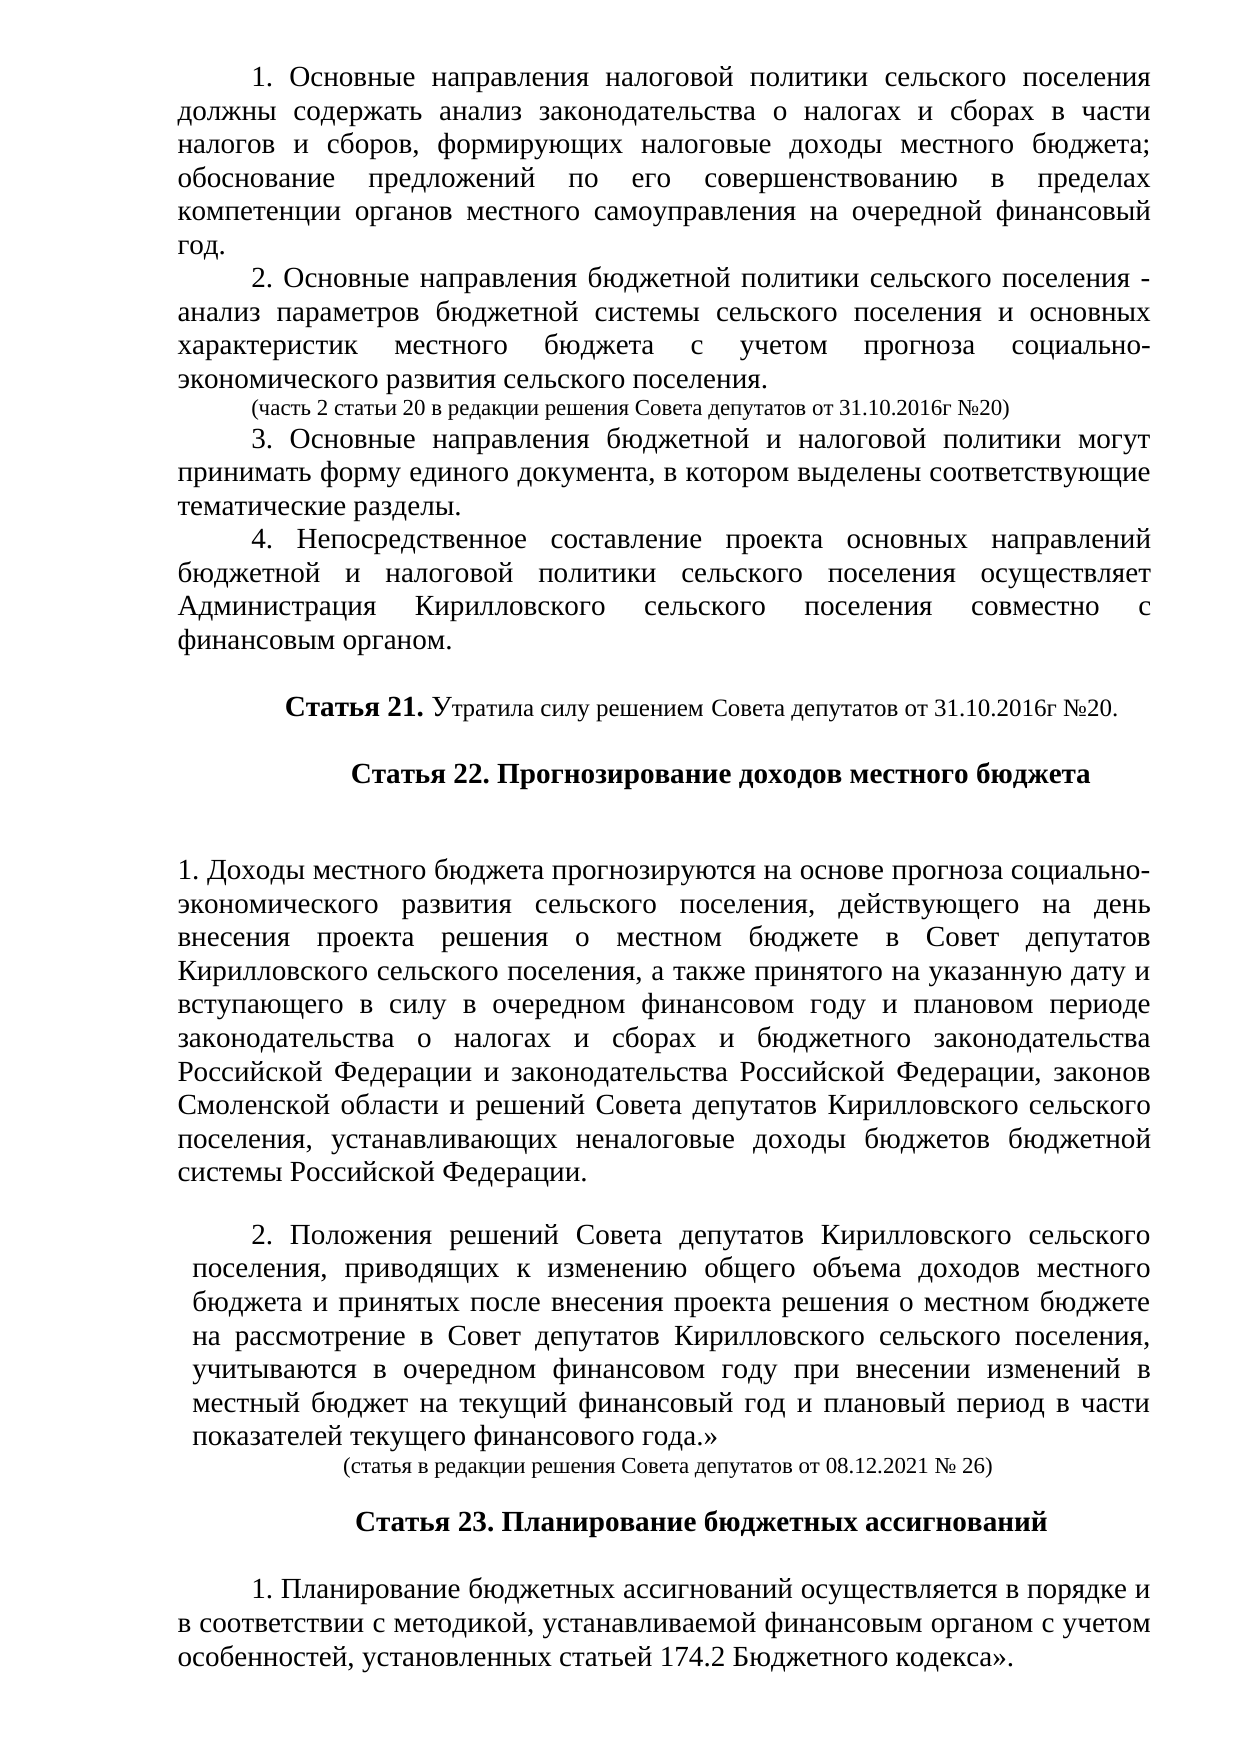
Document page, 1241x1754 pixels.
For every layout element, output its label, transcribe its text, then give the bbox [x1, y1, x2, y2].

text 2. Основные направления бюджетной политики сельского поселения - анализ параметров бюджетной системы сельского поселения и основных характеристик местного бюджета с учетом прогноза социально-экономического развития сельского поселения. [177, 260, 1152, 394]
text (статья в редакции решения Совета депутатов от 08.12.2021 № 26) [177, 1452, 1152, 1478]
text Статья 22. Прогнозирование доходов местного бюджета [177, 756, 1152, 790]
text (часть 2 статьи 20 в редакции решения Совета депутатов от 31.10.2016г №20) [177, 394, 1152, 421]
text 3. Основные направления бюджетной и налоговой политики могут принимать форму единого документа, в котором выделены соответствующие тематические разделы. [177, 421, 1152, 521]
text 1. Планирование бюджетных ассигнований осуществляется в порядке и в соответствии с методикой, устанавливаемой финансовым органом с учетом особенностей, установленных статьей 174.2 Бюджетного кодекса». [177, 1572, 1152, 1672]
text Статья 21. Утратила силу решением Совета депутатов от 31.10.2016г №20. [177, 689, 1152, 723]
text 1. Основные направления налоговой политики сельского поселения должны содержать анализ законодательства о налогах и сборах в части налогов и сборов, формирующих налоговые доходы местного бюджета; обоснование предложений по его совершенствованию в пределах компетенции органов местного самоуправления на очередной финансовый год. [177, 59, 1152, 260]
text Статья 23. Планирование бюджетных ассигнований [177, 1504, 1152, 1538]
text 2. Положения решений Совета депутатов Кирилловского сельского поселения, приводящих к изменению общего объема доходов местного бюджета и принятых после внесения проекта решения о местном бюджете на рассмотрение в Совет депутатов Кирилловского сельского поселения, учитываются в очередном финансовом году при внесении изменений в местный бюджет на текущий финансовый год и плановый период в части показателей текущего финансового года.» [192, 1217, 1152, 1452]
text 1. Доходы местного бюджета прогнозируются на основе прогноза социально-экономического развития сельского поселения, действующего на день внесения проекта решения о местном бюджете в Совет депутатов Кирилловского сельского поселения, а также принятого на указанную дату и вступающего в силу в очередном финансовом году и плановом периоде законодательства о налогах и сборах и бюджетного законодательства Российской Федерации и законодательства Российской Федерации, законов Смоленской области и решений Совета депутатов Кирилловского сельского поселения, устанавливающих неналоговые доходы бюджетов бюджетной системы Российской Федерации. [177, 852, 1152, 1188]
text 4. Непосредственное составление проекта основных направлений бюджетной и налоговой политики сельского поселения осуществляет Администрация Кирилловского сельского поселения совместно с финансовым органом. [177, 521, 1152, 656]
